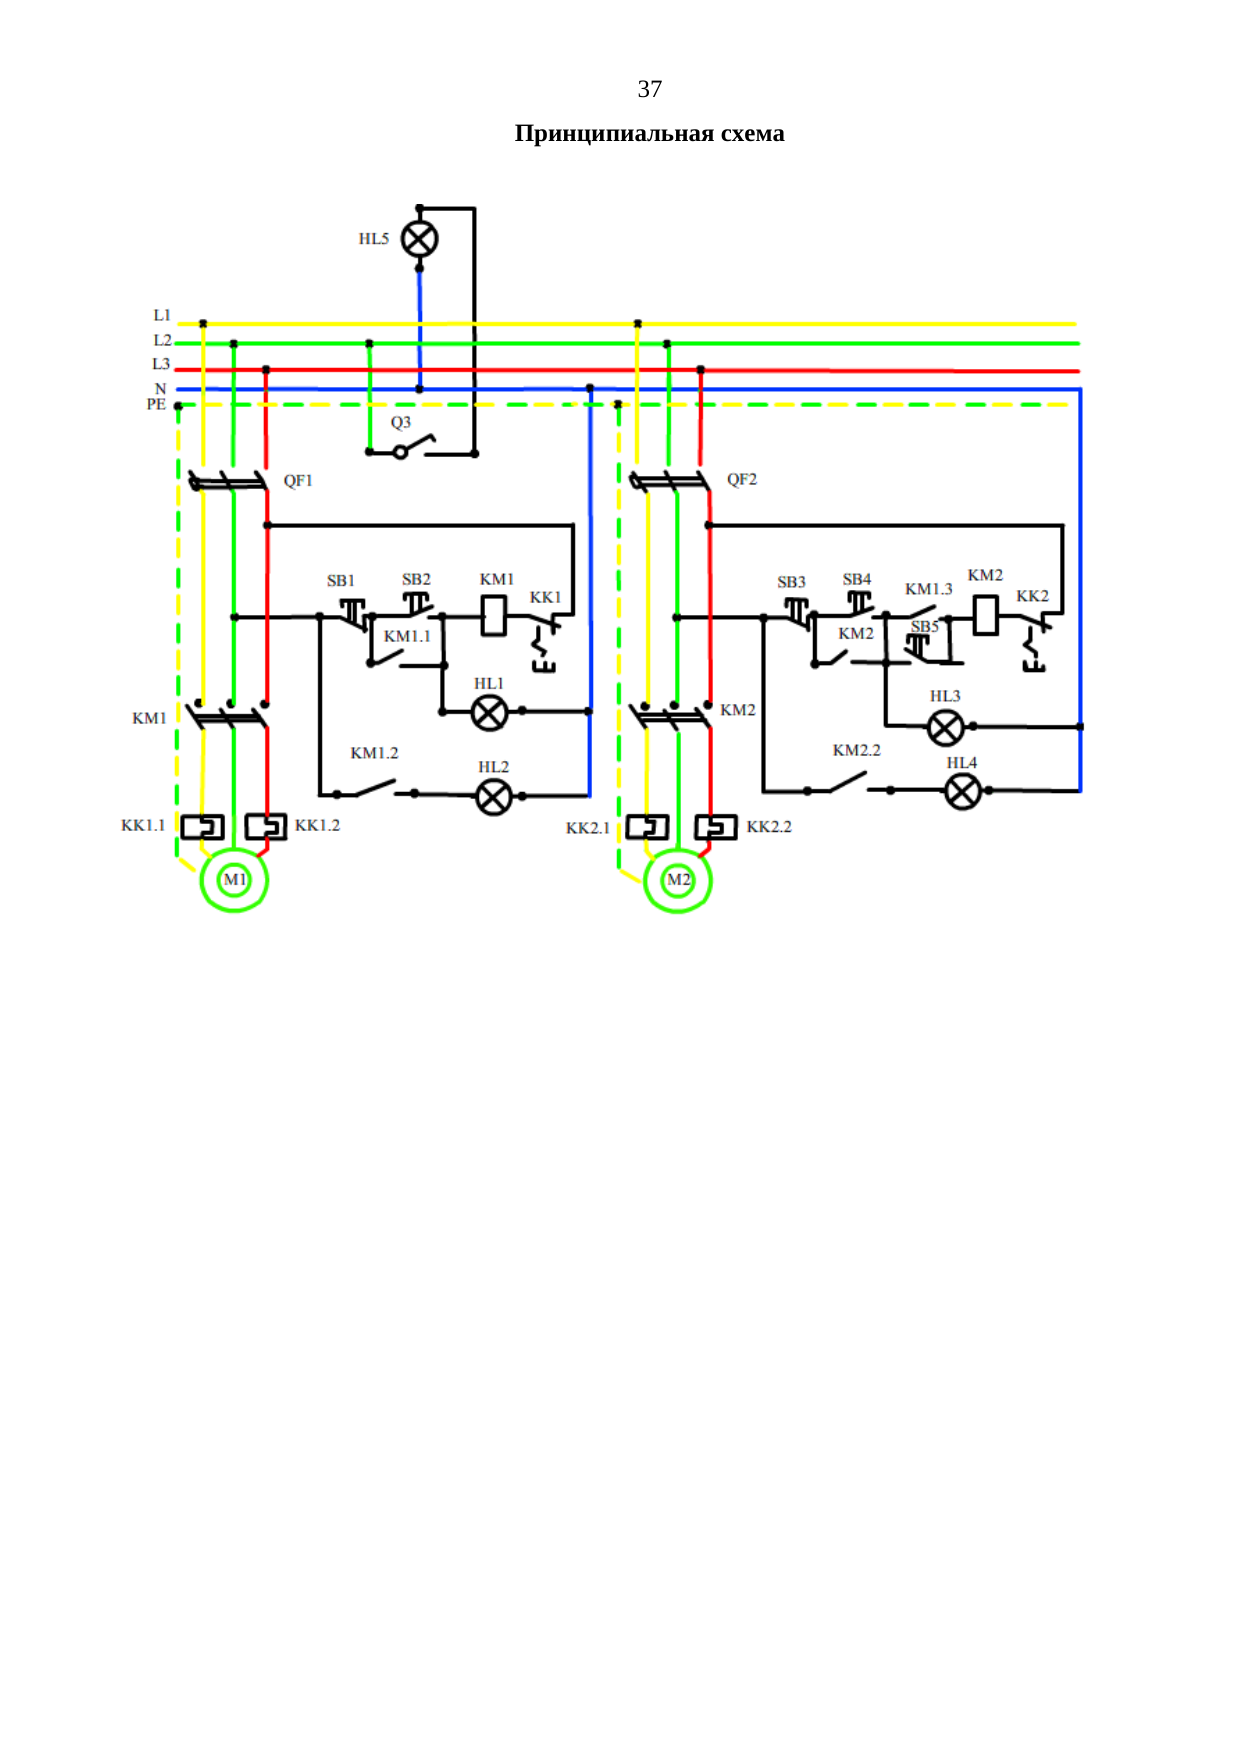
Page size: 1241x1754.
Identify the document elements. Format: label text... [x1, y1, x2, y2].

picture [118, 204, 1123, 931]
text Принципиальная схема [118, 118, 1181, 147]
